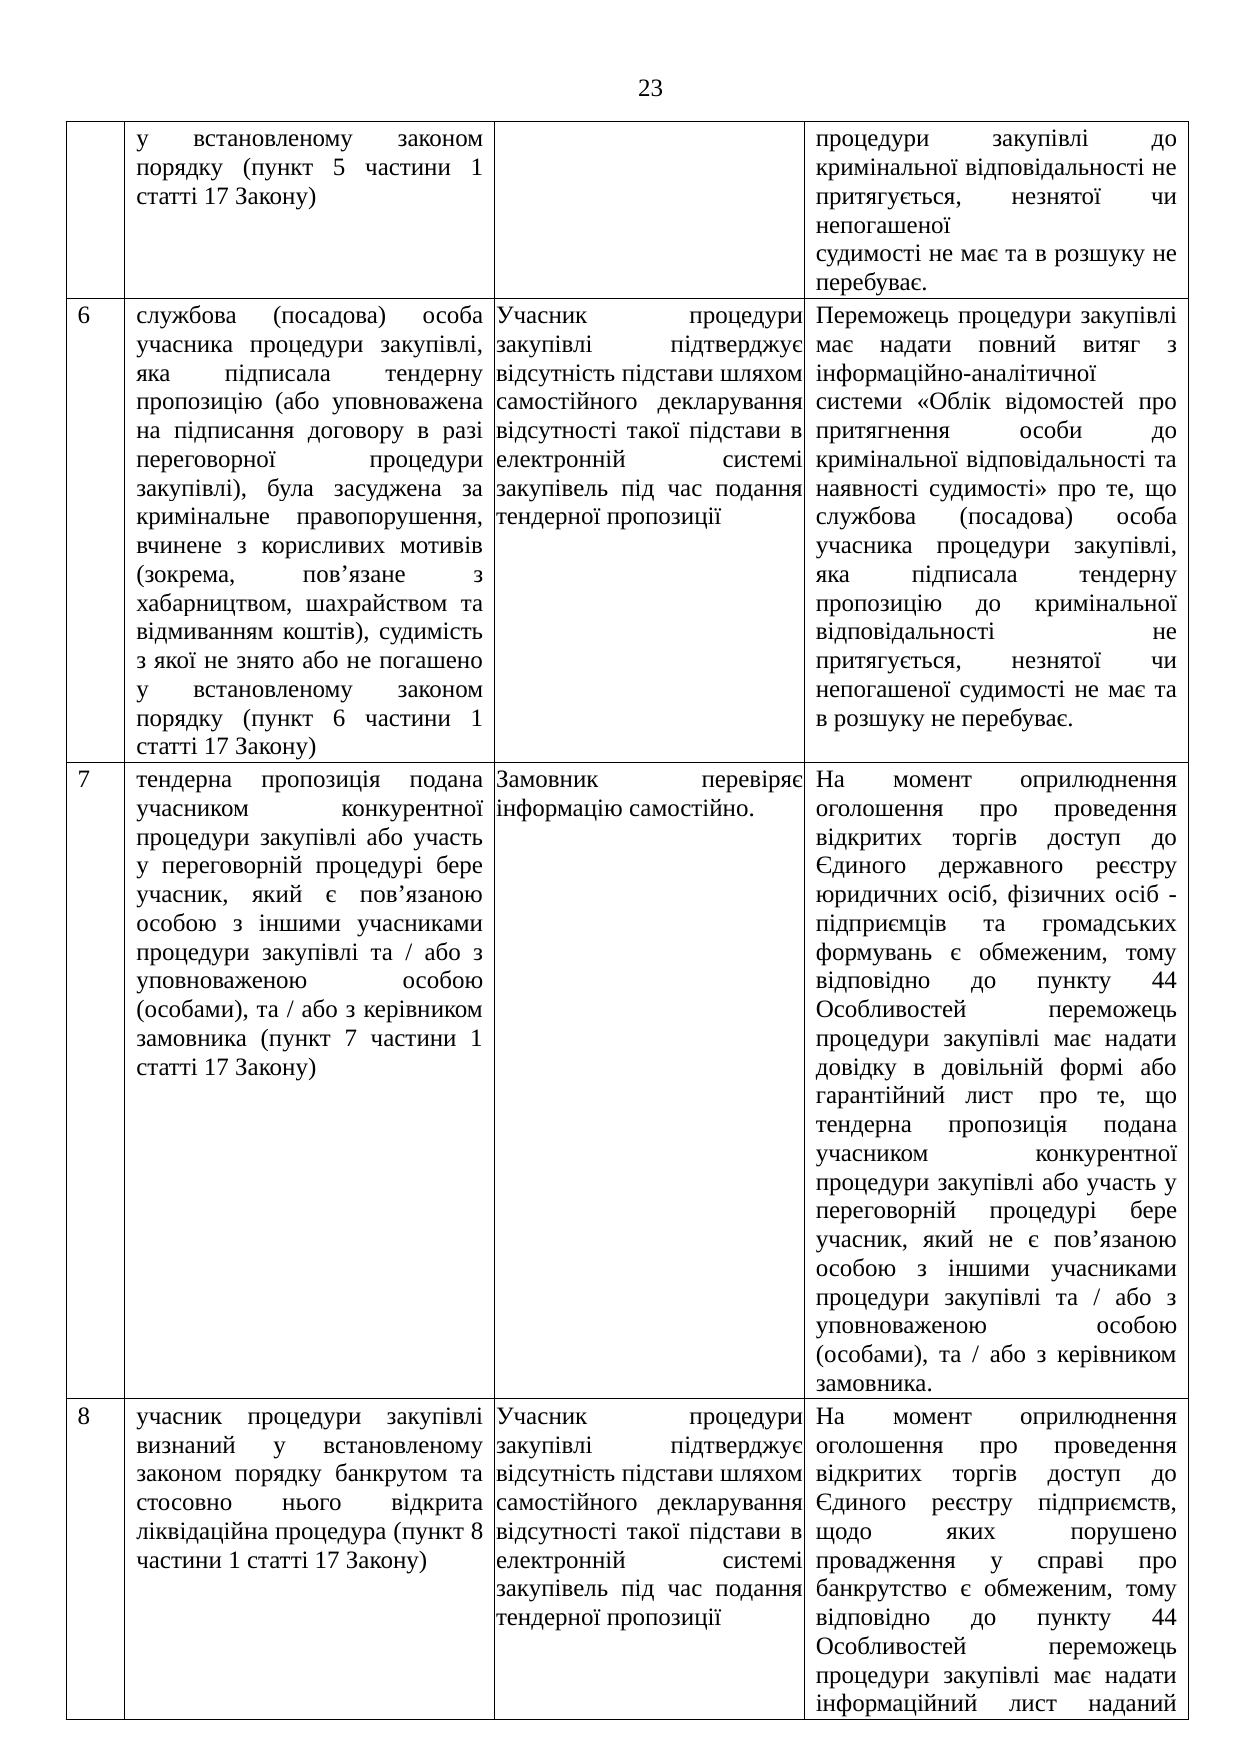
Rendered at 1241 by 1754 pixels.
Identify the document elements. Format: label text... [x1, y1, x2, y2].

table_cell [805, 122, 1188, 297]
table_cell тендерна пропозиція подана учасником конкурентної процедури закупівлі або участь у переговорній процедурі бере учасник, який є пов’язаною особою з іншими учасниками процедури закупівлі та / або з уповноваженою особою (особами), та / або з керівником замовника (пункт 7 частини 1 статті 17 Закону) [125, 763, 494, 1398]
table_cell На момент оприлюднення оголошення про проведення відкритих торгів доступ до Єдиного державного реєстру юридичних осіб, фізичних осіб - підприємців та громадських формувань є обмеженим, тому відповідно до пункту 44 Особливостей переможець процедури закупівлі має надати довідку в довільній формі або гарантійний лист про те, що тендерна пропозиція подана учасником конкурентної процедури закупівлі або участь у переговорній процедурі бере учасник, який не є пов’язаною особою з іншими учасниками процедури закупівлі та / або з уповноваженою особою (особами), та / або з керівником замовника. [805, 763, 1188, 1398]
table_cell Переможець процедури закупівлі має надати повний витяг з інформаційно-аналітичної системи «Облік відомостей про притягнення особи до кримінальної відповідальності та наявності судимості» про те, що службова (посадова) особа учасника процедури закупівлі, яка підписала тендерну пропозицію до кримінальної відповідальності не притягується, незнятої чи непогашеної судимості не має та в розшуку не перебуває. [805, 299, 1188, 762]
table_cell 5 [67, 122, 124, 297]
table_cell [805, 1399, 1188, 1719]
table_cell 6 [67, 299, 124, 762]
table_cell 8 [67, 1399, 124, 1719]
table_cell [495, 1399, 804, 1719]
table_cell службова (посадова) особа учасника процедури закупівлі, яка підписала тендерну пропозицію (або уповноважена на підписання договору в разі переговорної процедури закупівлі), була засуджена за кримінальне правопорушення, вчинене з корисливих мотивів (зокрема, пов’язане з хабарництвом, шахрайством та відмиванням коштів), судимість з якої не знято або не погашено у встановленому законом порядку (пункт 6 частини 1 статті 17 Закону) [125, 299, 494, 762]
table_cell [495, 122, 804, 297]
table_cell Замовник перевіряє інформацію самостійно. [495, 763, 804, 1398]
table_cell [125, 122, 494, 297]
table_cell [125, 1399, 494, 1719]
table_cell 7 [67, 763, 124, 1398]
